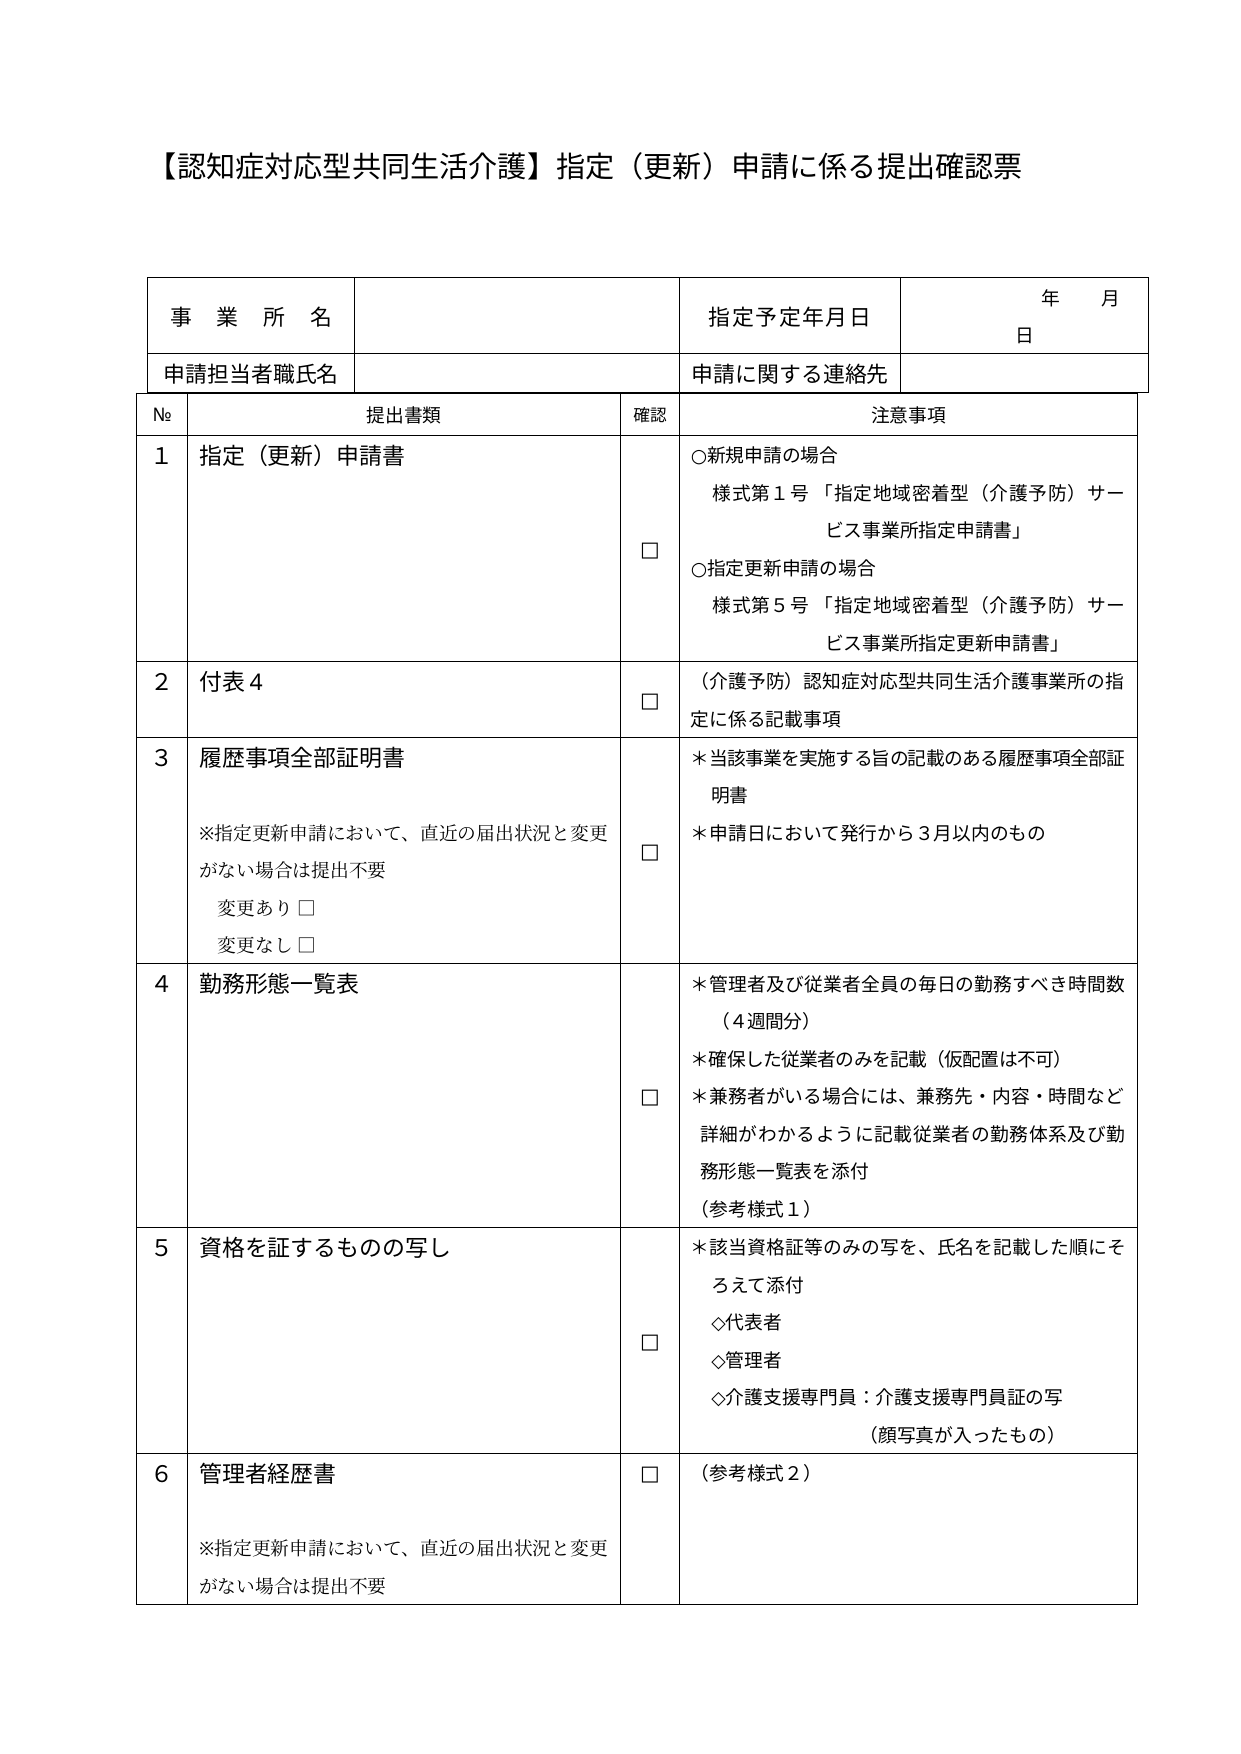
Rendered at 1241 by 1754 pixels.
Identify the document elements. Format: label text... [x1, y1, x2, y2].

table_cell １ [137, 436, 187, 661]
table_cell 資格を証するものの写し [188, 1228, 620, 1453]
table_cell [188, 1454, 620, 1604]
table_cell ＊該当資格証等のみの写を、氏名を記載した順にそろえて添付 ◇代表者 ◇管理者 ◇介護支援専門員：介護支援専門員証の写 （顔写真が入ったもの） [680, 1228, 1137, 1453]
table_cell 付表4 [188, 662, 620, 737]
table_header 注意事項 [680, 394, 1137, 435]
table_cell ＊当該事業を実施する旨の記載のある履歴事項全部証明書 ＊申請日において発行から３月以内のもの [680, 738, 1137, 963]
table_cell 申請に関する連絡先 [680, 354, 900, 392]
table_cell ４ [137, 964, 187, 1227]
table_cell 申請担当者職氏名 [148, 354, 354, 392]
table_cell 勤務形態一覧表 [188, 964, 620, 1227]
table_cell 指定（更新）申請書 [188, 436, 620, 661]
table_cell □ [621, 964, 679, 1227]
table_header [355, 278, 679, 353]
table_cell ○新規申請の場合 様式第１号 「指定地域密着型（介護予防）サービス事業所指定申請書」 ○指定更新申請の場合 様式第５号 「指定地域密着型（介護予防）サービス事業所指定更新申請書」 [680, 436, 1137, 661]
table_cell 履歴事項全部証明書 ※指定更新申請において、直近の届出状況と変更がない場合は提出不要 変更あり □ 変更なし □ [188, 738, 620, 963]
table_cell □ [621, 1228, 679, 1453]
table_header № [137, 394, 187, 435]
table_cell ＊管理者及び従業者全員の毎日の勤務すべき時間数（４週間分） ＊確保した従業者のみを記載（仮配置は不可） ＊兼務者がいる場合には、兼務先・内容・時間など詳細がわかるように記載従業者の勤務体系及び勤務形態一覧表を添付 （参考様式１） [680, 964, 1137, 1227]
table_cell □ [621, 1454, 679, 1604]
text 【認知症対応型共同生活介護】指定（更新）申請に係る提出確認票 [148, 127, 1140, 202]
table_cell ６ [137, 1454, 187, 1604]
table_header 提出書類 [188, 394, 620, 435]
table_cell （参考様式２） [680, 1454, 1137, 1604]
table_header 指定予定年月日 [680, 278, 900, 353]
table_cell ５ [137, 1228, 187, 1453]
table_cell [901, 354, 1148, 392]
table_header 年 月 日 [901, 278, 1148, 353]
table_cell [355, 354, 679, 392]
table_cell □ [621, 738, 679, 963]
table_header 事 業 所 名 [148, 278, 354, 353]
table_cell □ [621, 436, 679, 661]
table_cell ２ [137, 662, 187, 737]
table_cell □ [621, 662, 679, 737]
table_cell （介護予防）認知症対応型共同生活介護事業所の指定に係る記載事項 [680, 662, 1137, 737]
table_header 確認 [621, 394, 679, 435]
table_cell ３ [137, 738, 187, 963]
